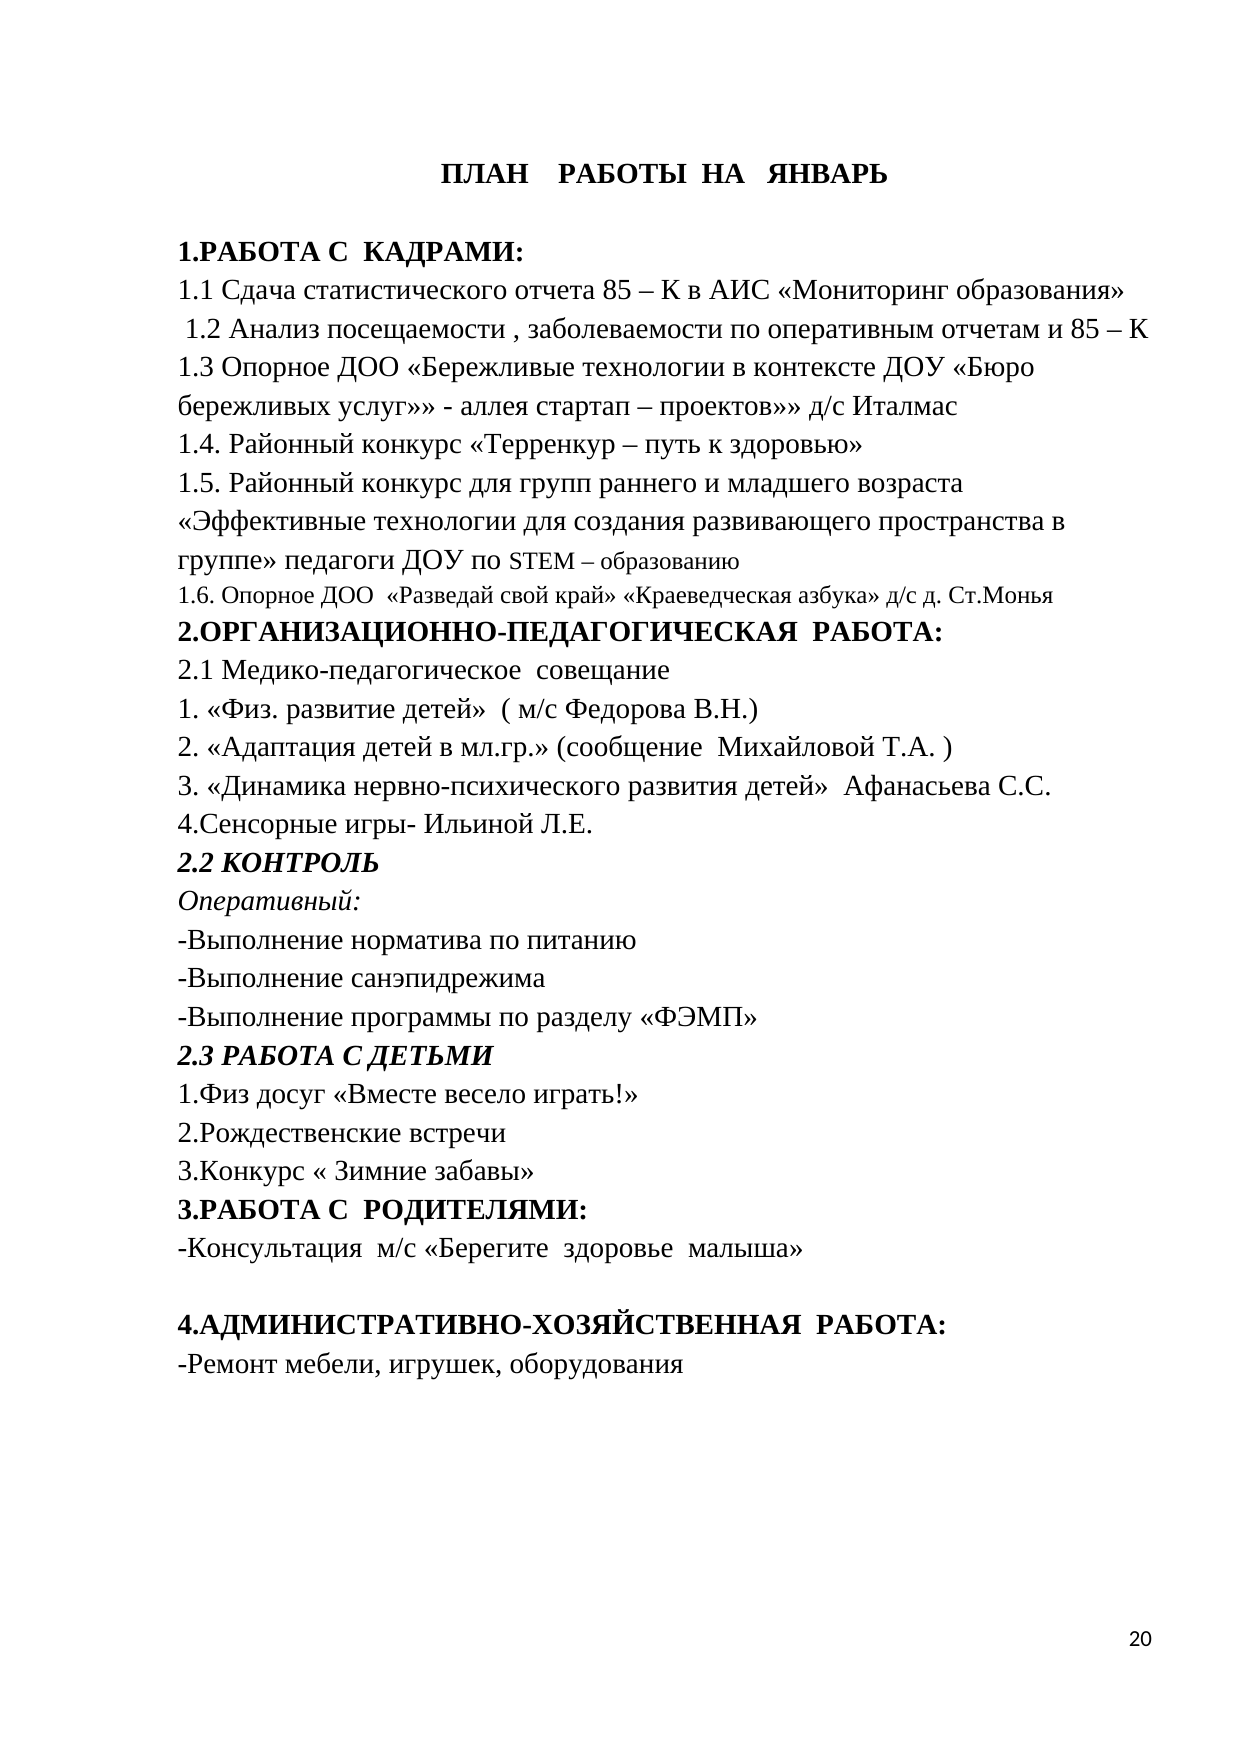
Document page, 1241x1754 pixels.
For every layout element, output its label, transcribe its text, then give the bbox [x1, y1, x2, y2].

text 4.Сенсорные игры- Ильиной Л.Е. [177, 806, 1152, 840]
text 1.5. Районный конкурс для групп раннего и младшего возраста «Эффективные технологии для создания развивающего пространства в группе» педагоги ДОУ по STEM – образованию [177, 465, 1152, 576]
text 1.2 Анализ посещаемости , заболеваемости по оперативным отчетам и 85 – К [177, 311, 1152, 344]
text 2.1 Медико-педагогическое совещание [177, 652, 1152, 686]
text -Выполнение санэпидрежима [177, 961, 1152, 994]
text -Выполнение программы по разделу «ФЭМП» [177, 999, 1152, 1033]
text 3. «Динамика нервно-психического развития детей» Афанасьева С.С. [177, 768, 1152, 801]
text 1.1 Сдача статистического отчета 85 – К в АИС «Мониторинг образования» [177, 272, 1152, 306]
text 2.Рождественские встречи [177, 1115, 1152, 1148]
text 1.3 Опорное ДОО «Бережливые технологии в контексте ДОУ «Бюро бережливых услуг»» - аллея стартап – проектов»» д/с Италмас [177, 349, 1152, 421]
text -Выполнение норматива по питанию [177, 922, 1152, 956]
text 3.РАБОТА С РОДИТЕЛЯМИ: [177, 1192, 1152, 1225]
text 2. «Адаптация детей в мл.гр.» (сообщение Михайловой Т.А. ) [177, 729, 1152, 763]
text Оперативный: [177, 883, 1152, 917]
text 1.6. Опорное ДОО «Разведай свой край» «Краеведческая азбука» д/с д. Ст.Монья [177, 581, 1152, 609]
text 2.3 РАБОТА С ДЕТЬМИ [177, 1038, 1152, 1071]
text -Ремонт мебели, игрушек, оборудования [177, 1346, 1152, 1379]
text 2.2 КОНТРОЛЬ [177, 845, 1152, 878]
text -Консультация м/с «Берегите здоровье малыша» [177, 1230, 1152, 1264]
text 1.Физ досуг «Вместе весело играть!» [177, 1076, 1152, 1110]
text 1.4. Районный конкурс «Терренкур – путь к здоровью» [177, 426, 1152, 460]
text 1. «Физ. развитие детей» ( м/с Федорова В.Н.) [177, 691, 1152, 724]
text 4.АДМИНИСТРАТИВНО-ХОЗЯЙСТВЕННАЯ РАБОТА: [177, 1307, 1152, 1341]
text 1.РАБОТА С КАДРАМИ: [177, 234, 1152, 267]
text ПЛАН РАБОТЫ НА ЯНВАРЬ [177, 157, 1152, 190]
text 3.Конкурс « Зимние забавы» [177, 1153, 1152, 1187]
text 2.ОРГАНИЗАЦИОННО-ПЕДАГОГИЧЕСКАЯ РАБОТА: [177, 614, 1152, 647]
